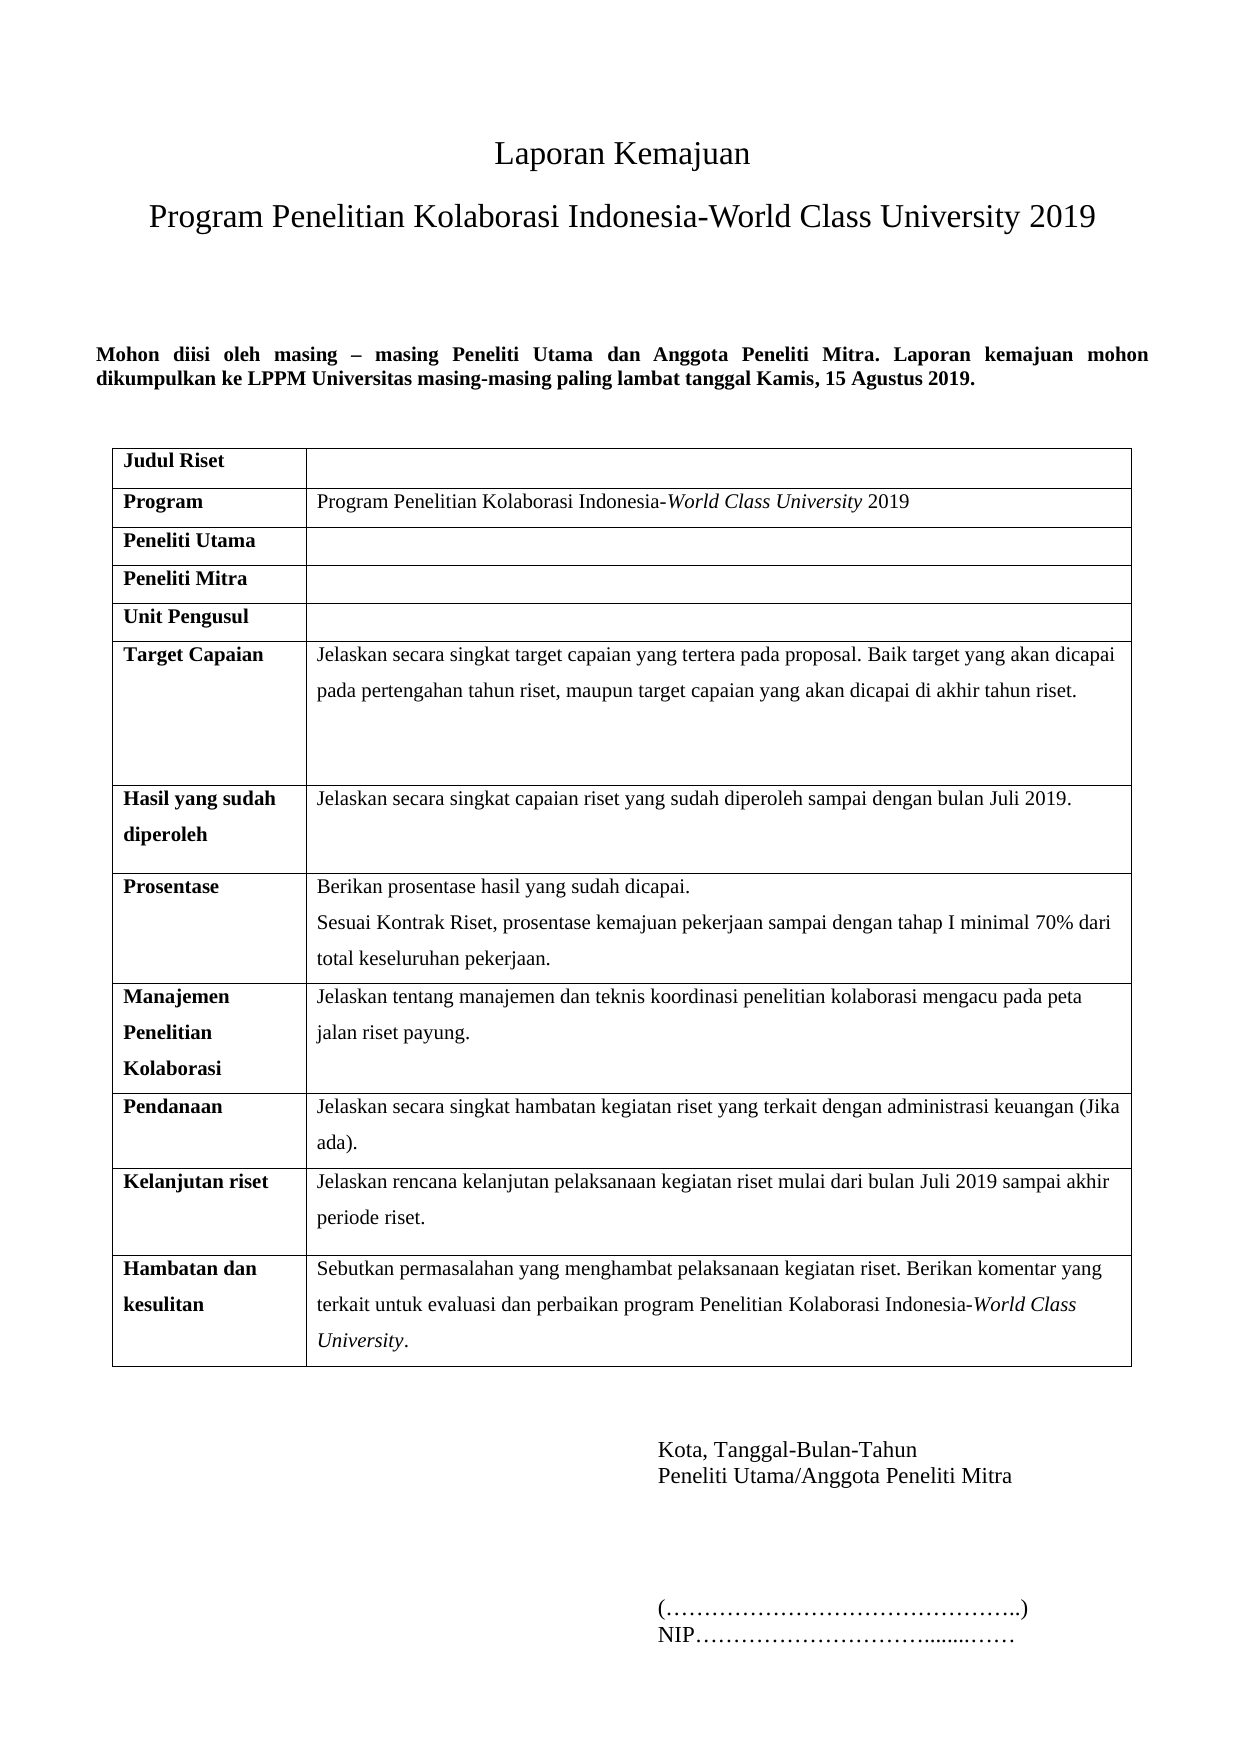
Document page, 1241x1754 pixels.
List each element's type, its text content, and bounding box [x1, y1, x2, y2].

table_cell Sebutkan permasalahan yang menghambat pelaksanaan kegiatan riset. Berikan komentar yang terkait untuk evaluasi dan perbaikan program Penelitian Kolaborasi Indonesia-World Class University. [307, 1256, 1131, 1366]
table_cell Pendanaan [113, 1094, 306, 1167]
table_cell Jelaskan secara singkat target capaian yang tertera pada proposal. Baik target yang akan dicapai pada pertengahan tahun riset, maupun target capaian yang akan dicapai di akhir tahun riset. [307, 642, 1131, 785]
table_cell Jelaskan secara singkat hambatan kegiatan riset yang terkait dengan administrasi keuangan (Jika ada). [307, 1094, 1131, 1167]
table_cell Peneliti Utama [113, 528, 306, 565]
table_header Judul Riset [113, 449, 306, 488]
table_cell Hambatan dan kesulitan [113, 1256, 306, 1366]
text Laporan Kemajuan [96, 133, 1148, 172]
table_cell Jelaskan rencana kelanjutan pelaksanaan kegiatan riset mulai dari bulan Juli 2019 sampai akhir periode riset. [307, 1169, 1131, 1255]
table_cell Berikan prosentase hasil yang sudah dicapai. Sesuai Kontrak Riset, prosentase kemajuan pekerjaan sampai dengan tahap I minimal 70% dari total keseluruhan pekerjaan. [307, 874, 1131, 983]
table_cell Unit Pengusul [113, 604, 306, 641]
table_cell Kelanjutan riset [113, 1169, 306, 1255]
text Program Penelitian Kolaborasi Indonesia-World Class University 2019 [96, 197, 1148, 235]
table_cell Prosentase [113, 874, 306, 983]
table_cell Jelaskan secara singkat capaian riset yang sudah diperoleh sampai dengan bulan Juli 2019. [307, 786, 1131, 873]
table_cell Program Penelitian Kolaborasi Indonesia-World Class University 2019 [307, 489, 1131, 527]
table_cell [307, 528, 1131, 565]
table_cell [307, 566, 1131, 603]
table_cell Target Capaian [113, 642, 306, 785]
table_header [307, 449, 1131, 488]
table_cell Manajemen Penelitian Kolaborasi [113, 984, 306, 1093]
text Mohon diisi oleh masing – masing Peneliti Utama dan Anggota Peneliti Mitra. Laporan kemajuan mohon dikumpulkan ke LPPM Universitas masing-masing paling lambat tanggal Kamis, 15 Agustus 2019. [96, 342, 1148, 390]
table_cell Jelaskan tentang manajemen dan teknis koordinasi penelitian kolaborasi mengacu pada peta jalan riset payung. [307, 984, 1131, 1093]
table_cell Hasil yang sudah diperoleh [113, 786, 306, 873]
table_cell Peneliti Mitra [113, 566, 306, 603]
table_cell Program [113, 489, 306, 527]
table_cell [307, 604, 1131, 641]
